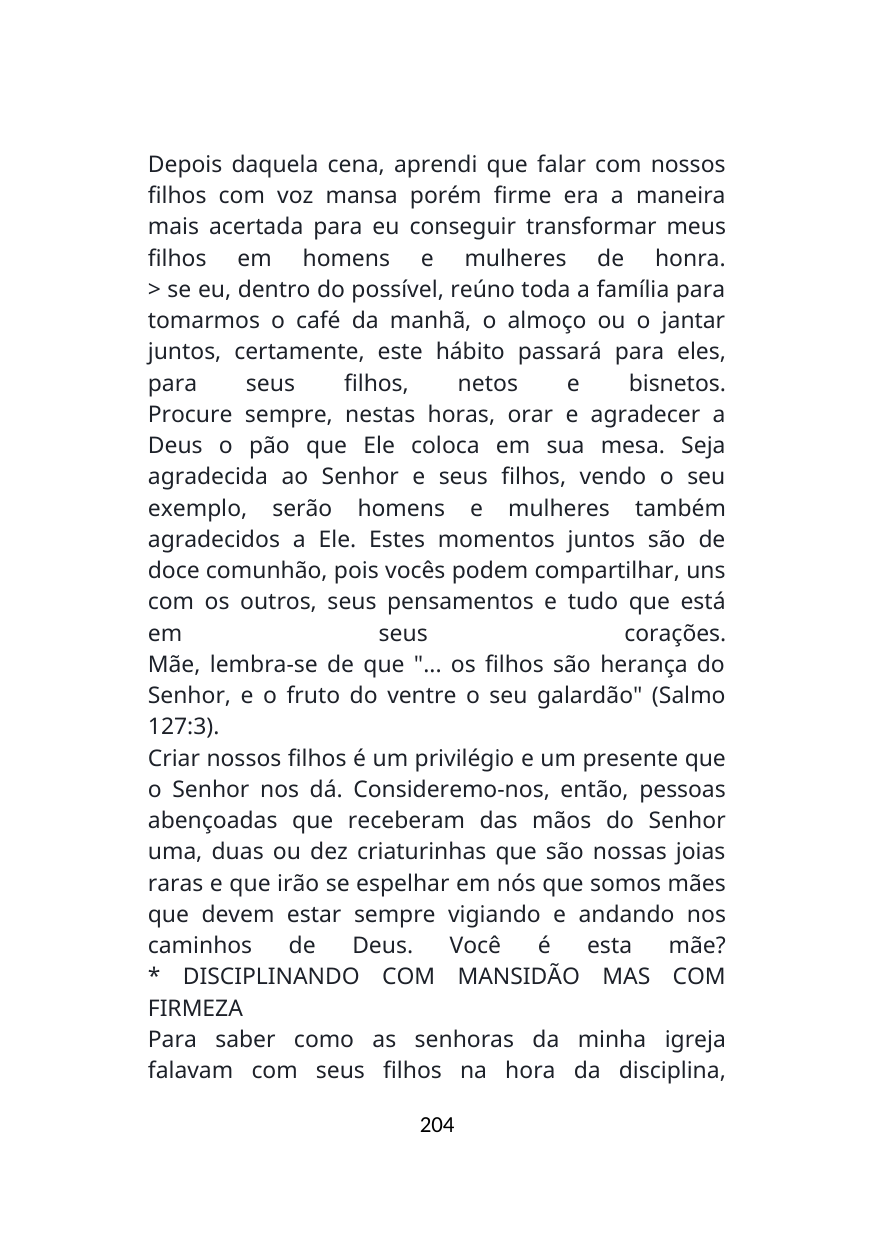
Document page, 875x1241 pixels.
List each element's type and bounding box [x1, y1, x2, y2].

text [148, 148, 726, 1085]
